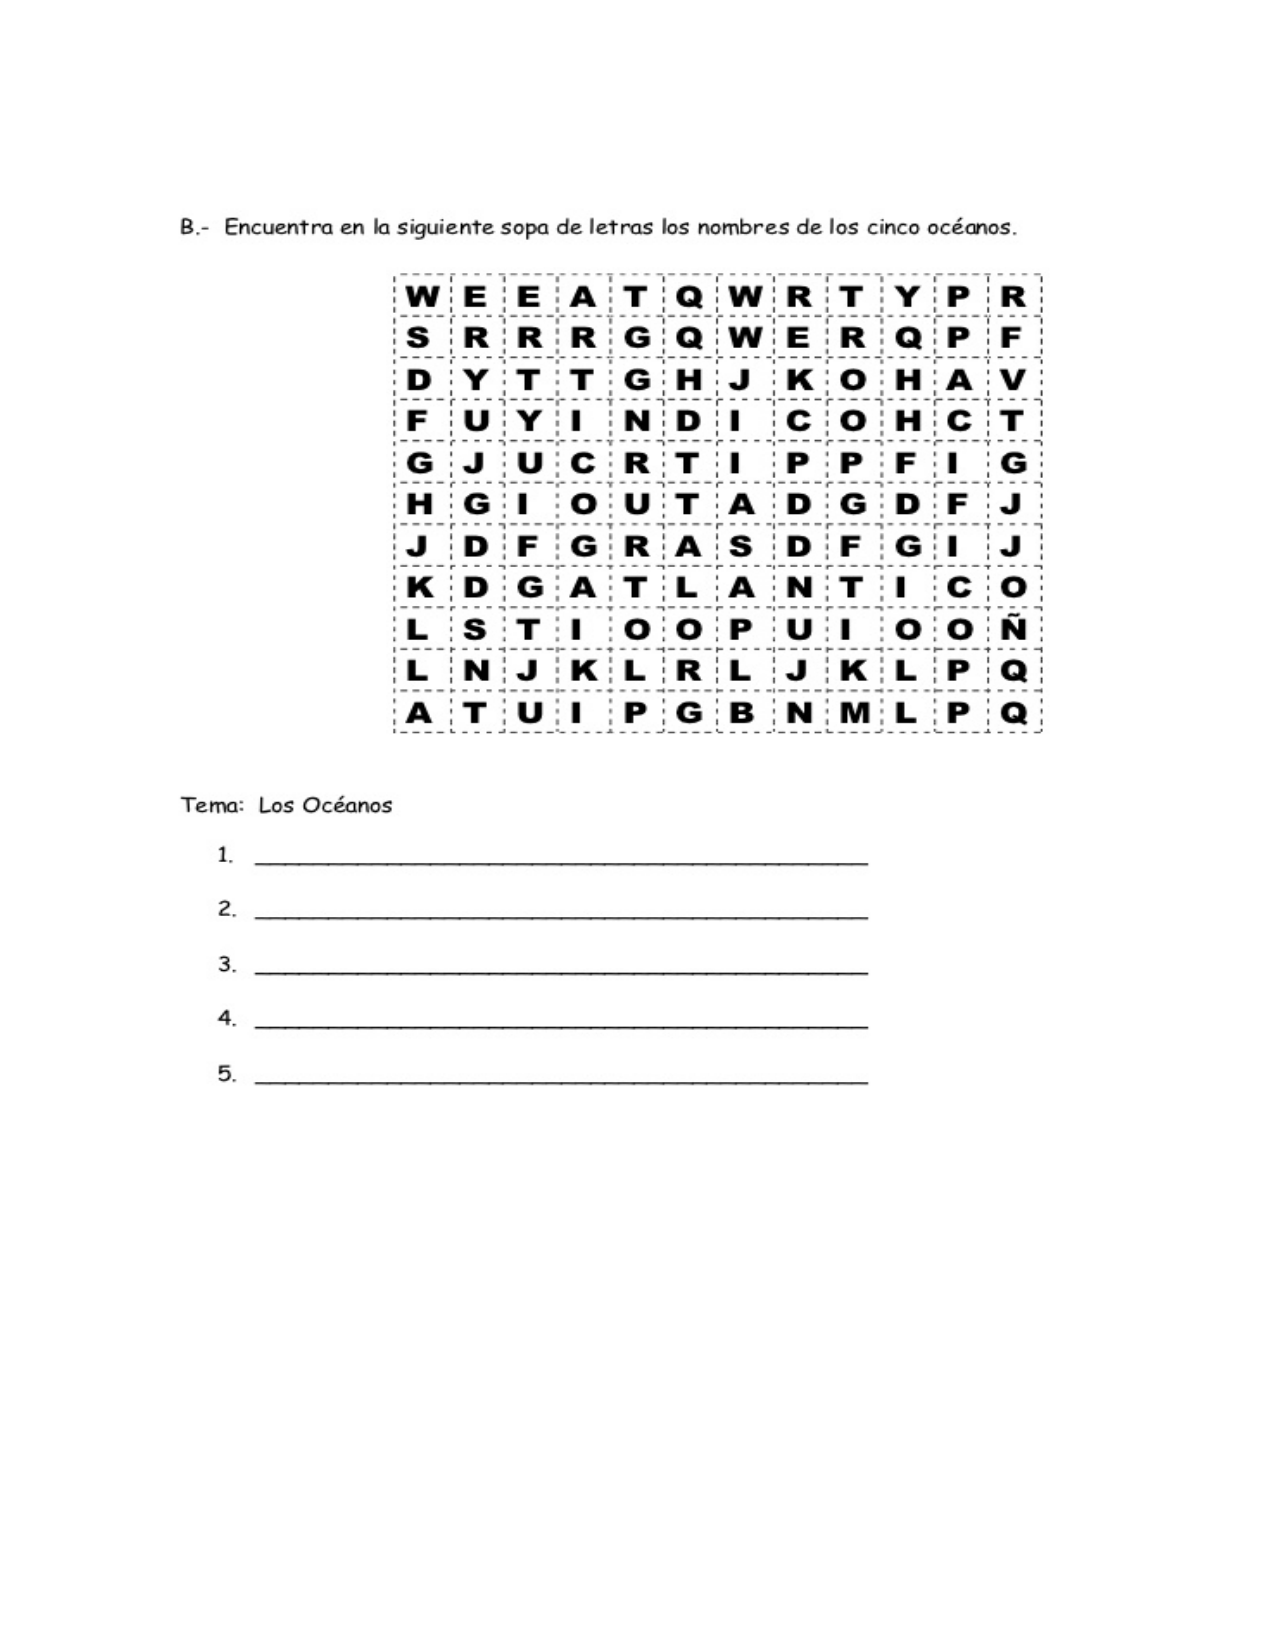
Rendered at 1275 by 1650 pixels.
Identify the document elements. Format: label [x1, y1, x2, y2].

picture [177, 197, 1054, 1122]
